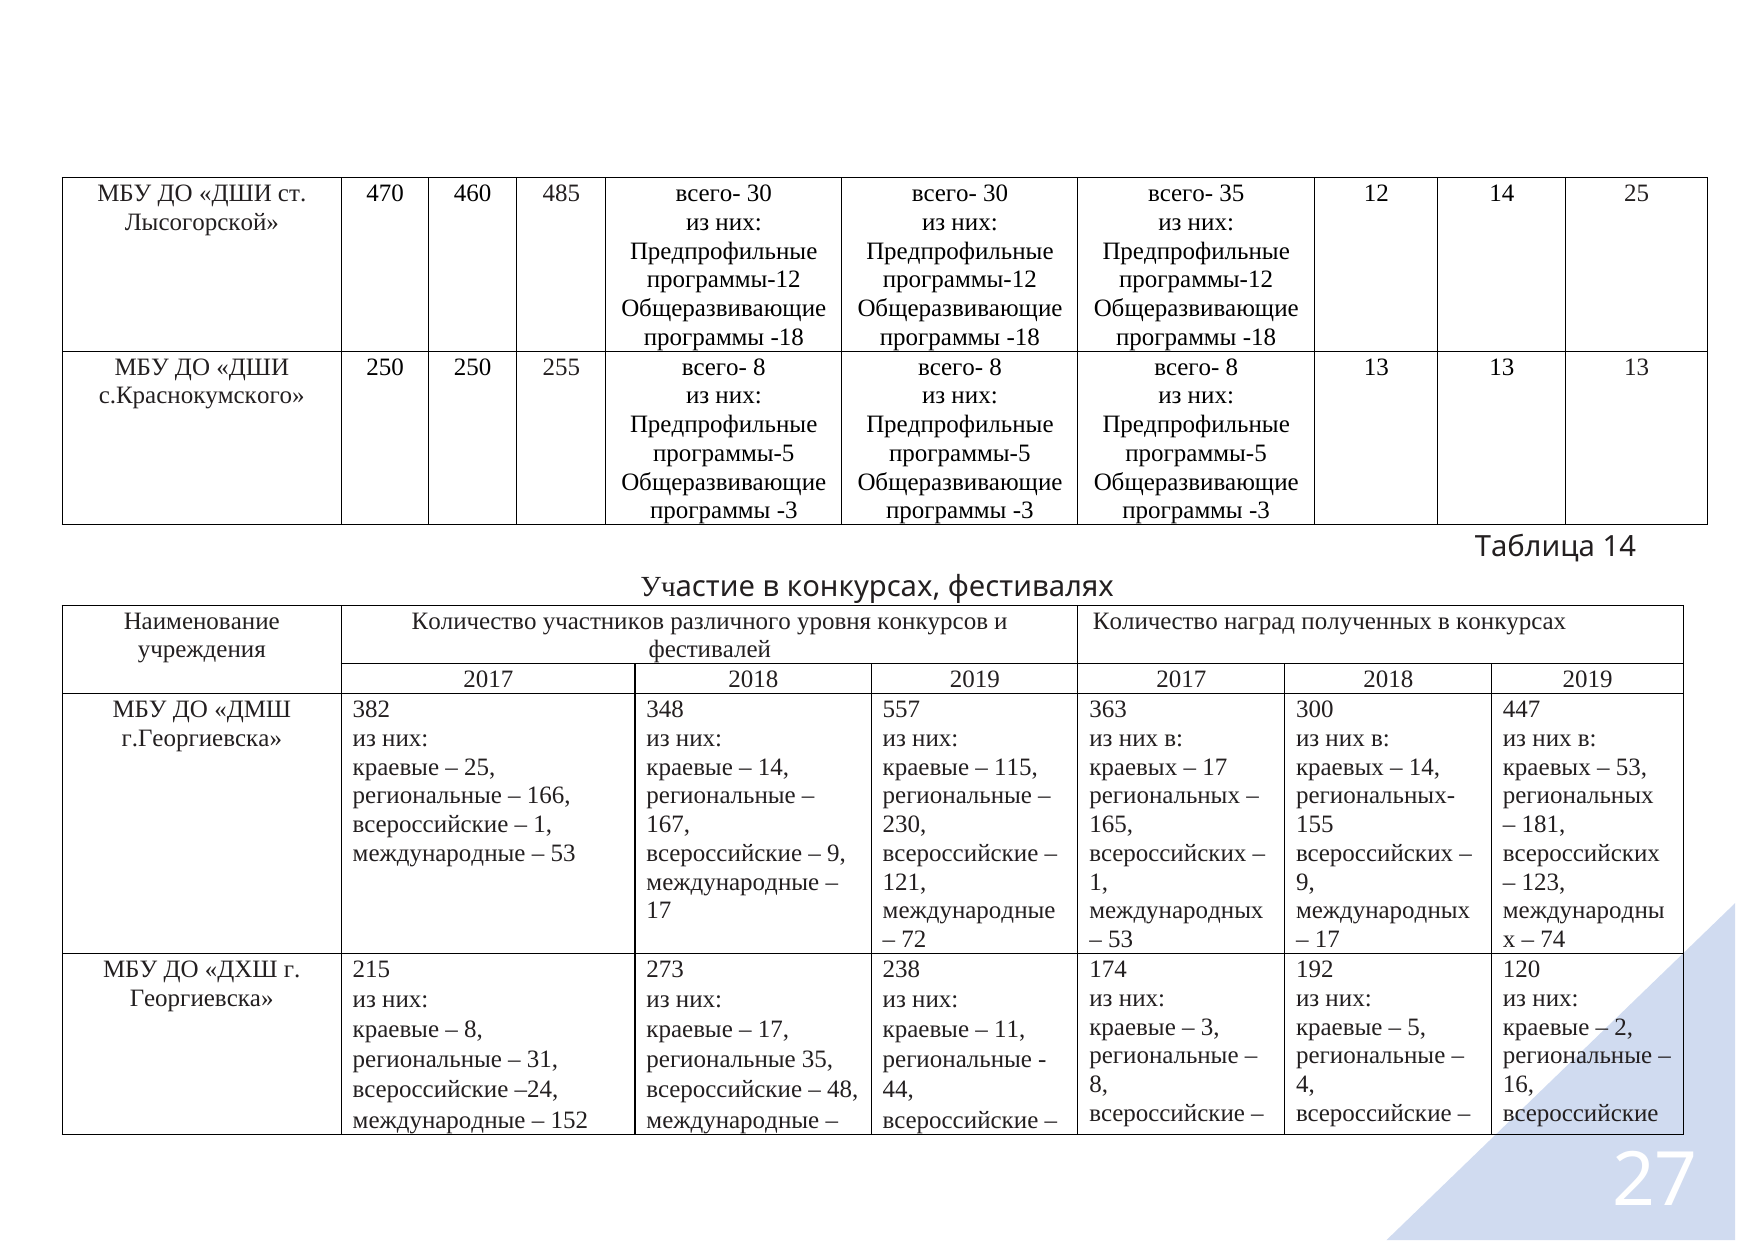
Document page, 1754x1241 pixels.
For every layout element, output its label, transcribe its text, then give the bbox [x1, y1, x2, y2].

text Таблица 14 [118, 525, 1636, 565]
table_cell 2019 [1492, 664, 1683, 693]
table_cell 13 [1315, 352, 1437, 524]
table_cell всего- 30 из них: Предпрофильные программы-12 Общеразвивающие программы -18 [606, 178, 841, 351]
table_cell 2017 [1078, 664, 1284, 693]
table_cell 470 [342, 178, 428, 351]
table_header Наименование учреждения [63, 606, 341, 693]
table_cell 2017 [342, 664, 634, 693]
table_cell всего- 8 из них: Предпрофильные программы-5 Общеразвивающие программы -3 [1078, 352, 1314, 524]
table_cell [1078, 954, 1284, 1133]
text Участие в конкурсах, фестивалях [118, 565, 1636, 605]
table_cell всего- 8 из них: Предпрофильные программы-5 Общеразвивающие программы -3 [842, 352, 1077, 524]
table_header Количество наград полученных в конкурсах [1078, 606, 1683, 663]
table_cell 382 из них: краевые – 25, региональные – 166, всероссийские – 1, международные – 53 [342, 694, 634, 953]
table_cell 447 из них в: краевых – 53, региональных – 181, всероссийских – 123, международных – 74 [1492, 694, 1683, 953]
table_cell 460 [429, 178, 516, 351]
table_cell МБУ ДО «ДШИ ст. Лысогорской» [63, 178, 341, 351]
table_cell всего- 30 из них: Предпрофильные программы-12 Общеразвивающие программы -18 [842, 178, 1077, 351]
table_cell 2018 [1285, 664, 1491, 693]
table_cell 13 [1566, 352, 1707, 524]
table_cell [342, 954, 634, 1133]
table_cell 363 из них в: краевых – 17 региональных – 165, всероссийских – 1, международных – 53 [1078, 694, 1284, 953]
table_cell 2019 [872, 664, 1077, 693]
table_cell МБУ ДО «ДШИ с.Краснокумского» [63, 352, 341, 524]
table_cell 2018 [636, 664, 871, 693]
table_cell 13 [1438, 352, 1565, 524]
table_cell МБУ ДО «ДМШ г.Георгиевска» [63, 694, 341, 953]
table_cell всего- 35 из них: Предпрофильные программы-12 Общеразвивающие программы -18 [1078, 178, 1314, 351]
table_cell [1285, 954, 1491, 1133]
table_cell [872, 954, 1077, 1133]
table_cell 485 [517, 178, 605, 351]
table_cell всего- 8 из них: Предпрофильные программы-5 Общеразвивающие программы -3 [606, 352, 841, 524]
table_cell 25 [1566, 178, 1707, 351]
table_cell 250 [342, 352, 428, 524]
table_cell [636, 954, 871, 1133]
table_cell 300 из них в: краевых – 14, региональных- 155 всероссийских – 9, международных – 17 [1285, 694, 1491, 953]
table_cell 250 [429, 352, 516, 524]
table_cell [1492, 954, 1683, 1133]
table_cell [63, 954, 341, 1133]
table_cell 348 из них: краевые – 14, региональные – 167, всероссийские – 9, международные – 17 [636, 694, 871, 953]
table_cell 557 из них: краевые – 115, региональные – 230, всероссийские – 121, международные – 72 [872, 694, 1077, 953]
table_cell 14 [1438, 178, 1565, 351]
table_cell 12 [1315, 178, 1437, 351]
table_header Количество участников различного уровня конкурсов и фестивалей [342, 606, 1077, 663]
table_cell 255 [517, 352, 605, 524]
